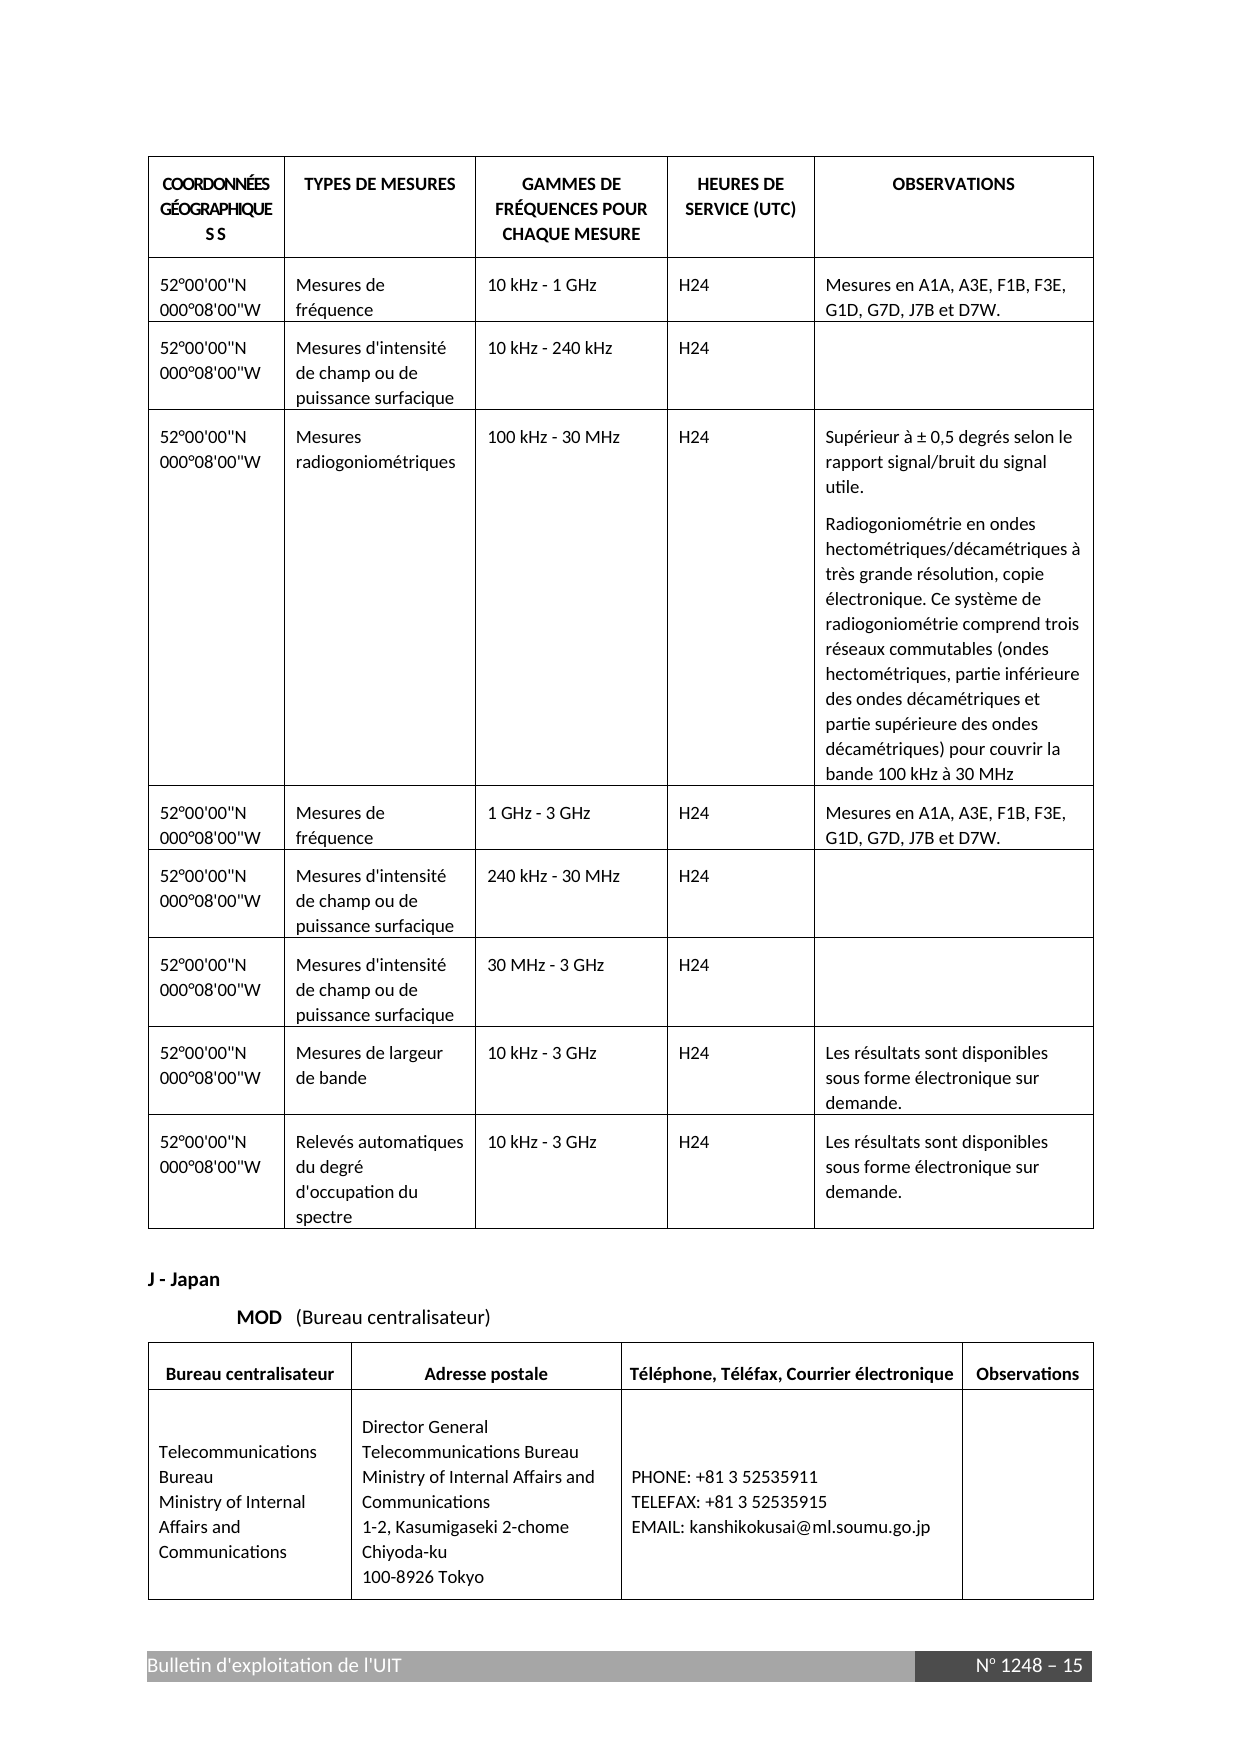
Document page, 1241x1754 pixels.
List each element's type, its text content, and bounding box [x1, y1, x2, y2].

table_cell 52°00'00"N 000°08'00"W [149, 258, 284, 321]
table_cell 10 kHz - 3 GHz [476, 1115, 667, 1228]
table_header Heures de service (UTC) [668, 157, 814, 257]
table_cell Mesures en A1A, A3E, F1B, F3E, G1D, G7D, J7B et D7W. [815, 258, 1093, 321]
table_cell PHONE: +81 3 52535911 TELEFAX: +81 3 52535915 EMAIL: kanshikokusai@ml.soumu.go.jp [622, 1390, 962, 1598]
table_cell Mesures de fréquence [285, 258, 475, 321]
table_cell H24 [668, 1115, 814, 1228]
table_cell 52°00'00"N 000°08'00"W [149, 850, 284, 937]
table_cell 52°00'00"N 000°08'00"W [149, 1027, 284, 1114]
table_cell H24 [668, 850, 814, 937]
table_cell H24 [668, 938, 814, 1026]
table_cell 1 GHz - 3 GHz [476, 786, 667, 849]
table_cell Telecommunications Bureau Ministry of Internal Affairs and Communications [149, 1390, 351, 1598]
table_cell H24 [668, 786, 814, 849]
table_cell 100 kHz - 30 MHz [476, 410, 667, 785]
table_header Coordonnées géographiques s [149, 157, 284, 257]
table_cell Mesures de fréquence [285, 786, 475, 849]
table_header Téléphone, Téléfax, Courrier électronique [622, 1343, 962, 1389]
table_cell Supérieur à ± 0,5 degrés selon le rapport signal/bruit du signal utile. Radiogoniométrie en ondes hectométriques/décamétriques à très grande résolution, copie électronique. Ce système de radiogoniométrie comprend trois réseaux commutables (ondes hectométriques, partie inférieure des ondes décamétriques et partie supérieure des ondes décamétriques) pour couvrir la bande 100 kHz à 30 MHz [815, 410, 1093, 785]
table_header Adresse postale [352, 1343, 621, 1389]
table_cell Relevés automatiques du degré d'occupation du spectre [285, 1115, 475, 1228]
table_cell Mesures d'intensité de champ ou de puissance surfacique [285, 850, 475, 937]
table_cell Mesures radiogoniométriques [285, 410, 475, 785]
table_cell H24 [668, 258, 814, 321]
table_cell [963, 1390, 1093, 1598]
table_cell [815, 322, 1093, 409]
table_cell Director General Telecommunications Bureau Ministry of Internal Affairs and Communications 1-2, Kasumigaseki 2-chome Chiyoda-ku 100-8926 Tokyo [352, 1390, 621, 1598]
table_cell Les résultats sont disponibles sous forme électronique sur demande. [815, 1115, 1093, 1228]
table_cell H24 [668, 1027, 814, 1114]
table_header Types de mesures [285, 157, 475, 257]
table_header Observations [963, 1343, 1093, 1389]
table_cell 52°00'00"N 000°08'00"W [149, 322, 284, 409]
table_cell 52°00'00"N 000°08'00"W [149, 938, 284, 1026]
table_cell Mesures de largeur de bande [285, 1027, 475, 1114]
text MOD (Bureau centralisateur) [148, 1304, 1092, 1330]
table_cell 240 kHz - 30 MHz [476, 850, 667, 937]
table_header observations [815, 157, 1093, 257]
table_cell H24 [668, 322, 814, 409]
table_cell 52°00'00"N 000°08'00"W [149, 410, 284, 785]
table_cell Mesures d'intensité de champ ou de puissance surfacique [285, 322, 475, 409]
table_header Gammes de fréquences pour chaque mesure [476, 157, 667, 257]
table_cell 52°00'00"N 000°08'00"W [149, 786, 284, 849]
table_cell [815, 850, 1093, 937]
table_cell H24 [668, 410, 814, 785]
table_cell 52°00'00"N 000°08'00"W [149, 1115, 284, 1228]
table_cell 10 kHz - 3 GHz [476, 1027, 667, 1114]
table_cell [815, 938, 1093, 1026]
table_header Bureau centralisateur [149, 1343, 351, 1389]
table_cell 10 kHz - 1 GHz [476, 258, 667, 321]
table_cell Les résultats sont disponibles sous forme électronique sur demande. [815, 1027, 1093, 1114]
table_cell 10 kHz - 240 kHz [476, 322, 667, 409]
text J - Japan [148, 1266, 1092, 1292]
table_cell 30 MHz - 3 GHz [476, 938, 667, 1026]
table_cell Mesures d'intensité de champ ou de puissance surfacique [285, 938, 475, 1026]
table_cell Mesures en A1A, A3E, F1B, F3E, G1D, G7D, J7B et D7W. [815, 786, 1093, 849]
